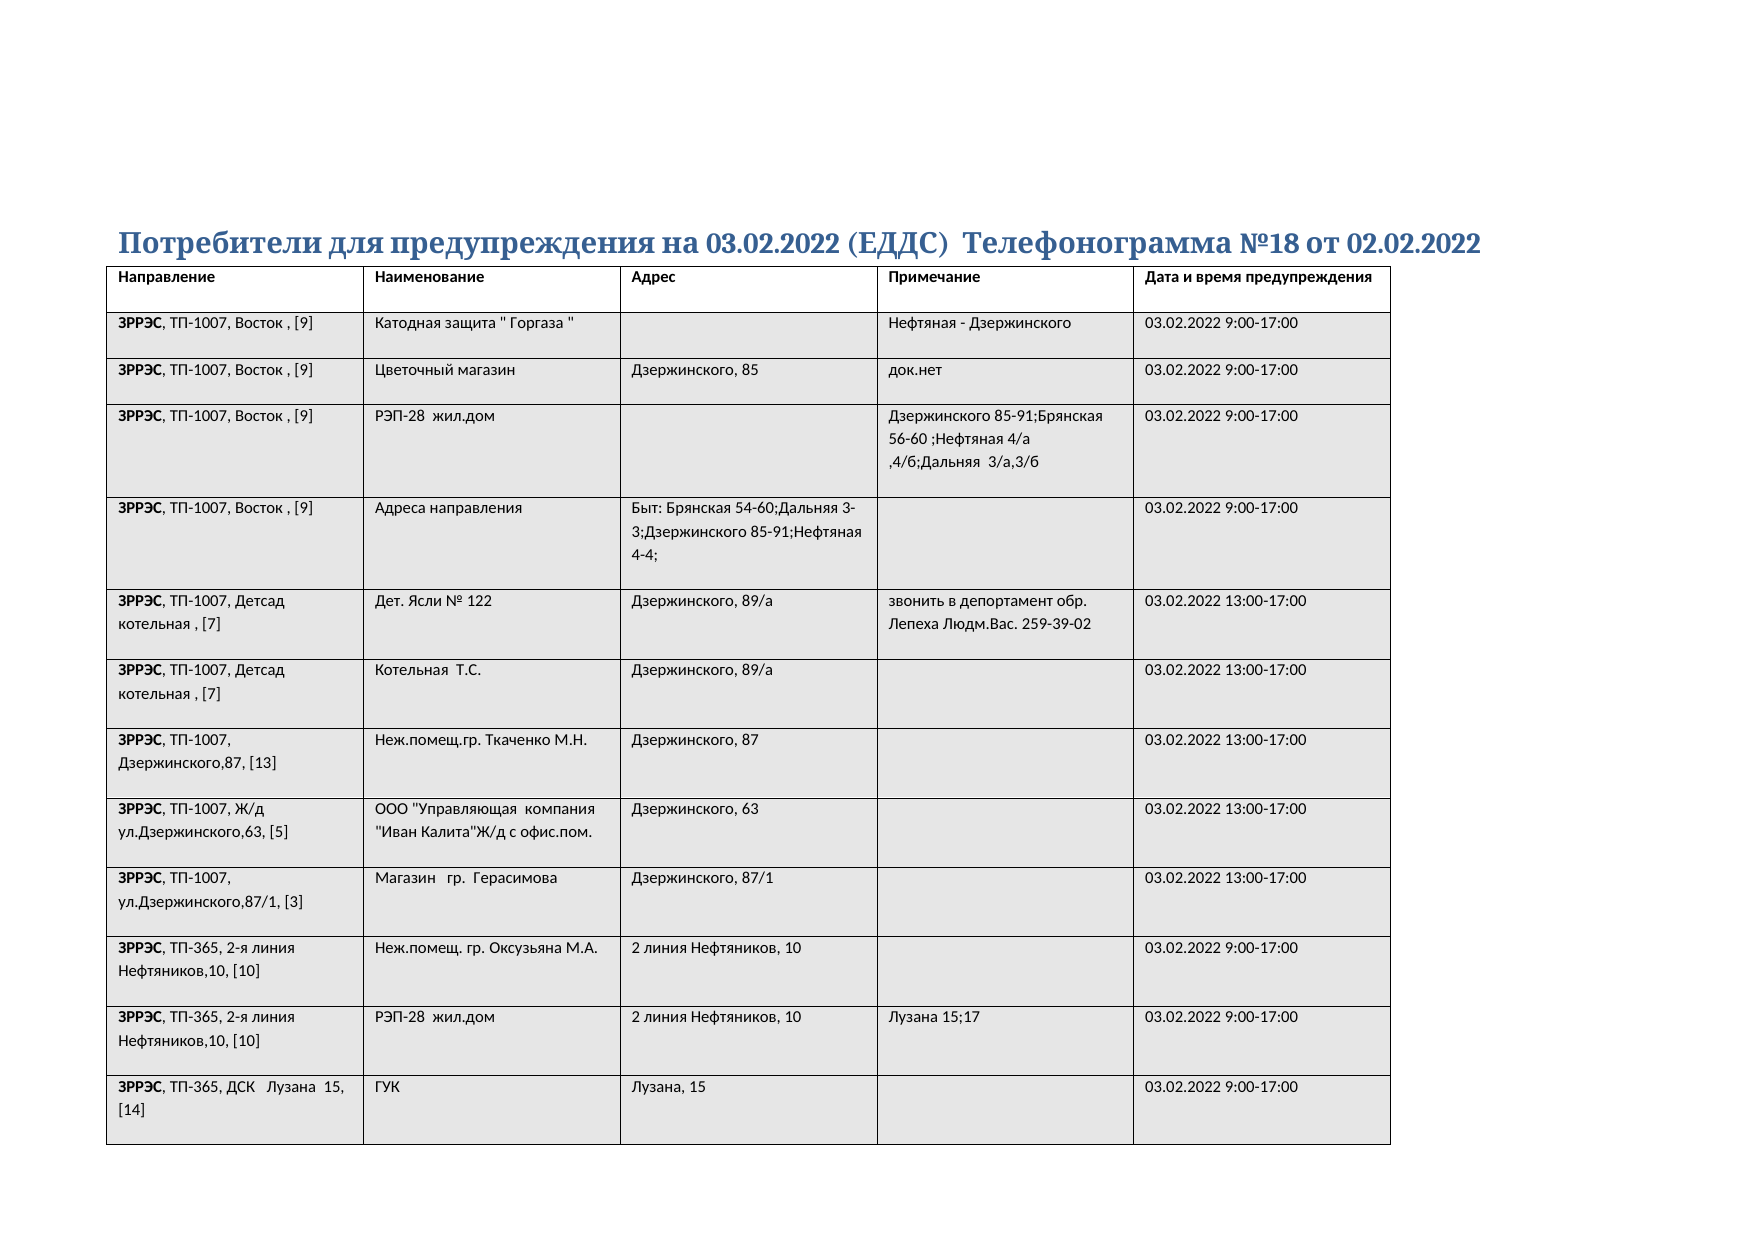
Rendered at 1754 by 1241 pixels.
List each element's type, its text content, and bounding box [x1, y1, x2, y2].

table_cell Дзержинского 85-91;Брянская 56-60 ;Нефтяная 4/а ,4/б;Дальняя 3/а,3/б [878, 405, 1133, 497]
table_header Дата и время предупреждения [1134, 267, 1390, 312]
table_cell 03.02.2022 13:00-17:00 [1134, 868, 1390, 936]
table_cell ЗРРЭС, ТП-1007, Восток , [9] [107, 405, 363, 497]
table_cell ЗРРЭС, ТП-1007, Дзержинского,87, [13] [107, 729, 363, 797]
table_cell Нефтяная - Дзержинского [878, 313, 1133, 358]
table_cell [878, 1076, 1133, 1144]
table_cell Магазин гр. Герасимова [364, 868, 620, 936]
table_cell 03.02.2022 9:00-17:00 [1134, 498, 1390, 589]
table_cell 2 линия Нефтяников, 10 [621, 937, 877, 1006]
table_cell 03.02.2022 13:00-17:00 [1134, 590, 1390, 659]
table_cell [878, 937, 1133, 1006]
table_cell ЗРРЭС, ТП-1007, Детсад котельная , [7] [107, 590, 363, 659]
table_cell звонить в депортамент обр. Лепеха Людм.Вас. 259-39-02 [878, 590, 1133, 659]
table_cell ЗРРЭС, ТП-1007, Восток , [9] [107, 359, 363, 404]
table_cell Неж.помещ. гр. Оксузьяна М.А. [364, 937, 620, 1006]
table_cell 03.02.2022 9:00-17:00 [1134, 1007, 1390, 1075]
table_cell [621, 405, 877, 497]
table_header Примечание [878, 267, 1133, 312]
table_cell Адреса направления [364, 498, 620, 589]
table_cell 03.02.2022 13:00-17:00 [1134, 799, 1390, 867]
table_cell [878, 868, 1133, 936]
table_cell [878, 660, 1133, 728]
table_cell ЗРРЭС, ТП-1007, Детсад котельная , [7] [107, 660, 363, 728]
table_cell Лузана, 15 [621, 1076, 877, 1144]
table_cell Катодная защита " Горгаза " [364, 313, 620, 358]
table_cell Дзержинского, 89/а [621, 660, 877, 728]
table_cell [621, 313, 877, 358]
table_cell Цветочный магазин [364, 359, 620, 404]
table_cell 03.02.2022 9:00-17:00 [1134, 937, 1390, 1006]
table_cell док.нет [878, 359, 1133, 404]
table_cell Дзержинского, 63 [621, 799, 877, 867]
table_cell Быт: Брянская 54-60;Дальняя 3-3;Дзержинского 85-91;Нефтяная 4-4; [621, 498, 877, 589]
table_cell ЗРРЭС, ТП-365, 2-я линия Нефтяников,10, [10] [107, 1007, 363, 1075]
table_cell Дзержинского, 87 [621, 729, 877, 797]
table_cell ЗРРЭС, ТП-1007, ул.Дзержинского,87/1, [3] [107, 868, 363, 936]
table_cell [878, 729, 1133, 797]
table_cell 03.02.2022 13:00-17:00 [1134, 660, 1390, 728]
table_cell ЗРРЭС, ТП-1007, Восток , [9] [107, 498, 363, 589]
table_cell 03.02.2022 9:00-17:00 [1134, 359, 1390, 404]
table_header Наименование [364, 267, 620, 312]
table_cell Дзержинского, 87/1 [621, 868, 877, 936]
table_cell Лузана 15;17 [878, 1007, 1133, 1075]
table_cell Дет. Ясли № 122 [364, 590, 620, 659]
table_cell ГУК [364, 1076, 620, 1144]
table_cell ООО "Управляющая компания "Иван Калита"Ж/д с офис.пом. [364, 799, 620, 867]
table_cell [878, 799, 1133, 867]
table_cell Неж.помещ.гр. Ткаченко М.Н. [364, 729, 620, 797]
table_cell 03.02.2022 9:00-17:00 [1134, 313, 1390, 358]
table_cell [878, 498, 1133, 589]
table_cell 03.02.2022 9:00-17:00 [1134, 405, 1390, 497]
table_header Адрес [621, 267, 877, 312]
subtitle Потребители для предупреждения на 03.02.2022 (ЕДДС) Телефонограмма №18 от 02.02.2022 [118, 227, 1636, 261]
table_cell ЗРРЭС, ТП-1007, Ж/д ул.Дзержинского,63, [5] [107, 799, 363, 867]
table_cell ЗРРЭС, ТП-365, 2-я линия Нефтяников,10, [10] [107, 937, 363, 1006]
table_header Направление [107, 267, 363, 312]
table_cell 2 линия Нефтяников, 10 [621, 1007, 877, 1075]
table_cell Дзержинского, 85 [621, 359, 877, 404]
table_cell ЗРРЭС, ТП-365, ДСК Лузана 15, [14] [107, 1076, 363, 1144]
table_cell 03.02.2022 13:00-17:00 [1134, 729, 1390, 797]
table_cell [1134, 1076, 1390, 1144]
table_cell Котельная Т.С. [364, 660, 620, 728]
table_cell Дзержинского, 89/а [621, 590, 877, 659]
table_cell РЭП-28 жил.дом [364, 1007, 620, 1075]
table_cell РЭП-28 жил.дом [364, 405, 620, 497]
table_cell ЗРРЭС, ТП-1007, Восток , [9] [107, 313, 363, 358]
